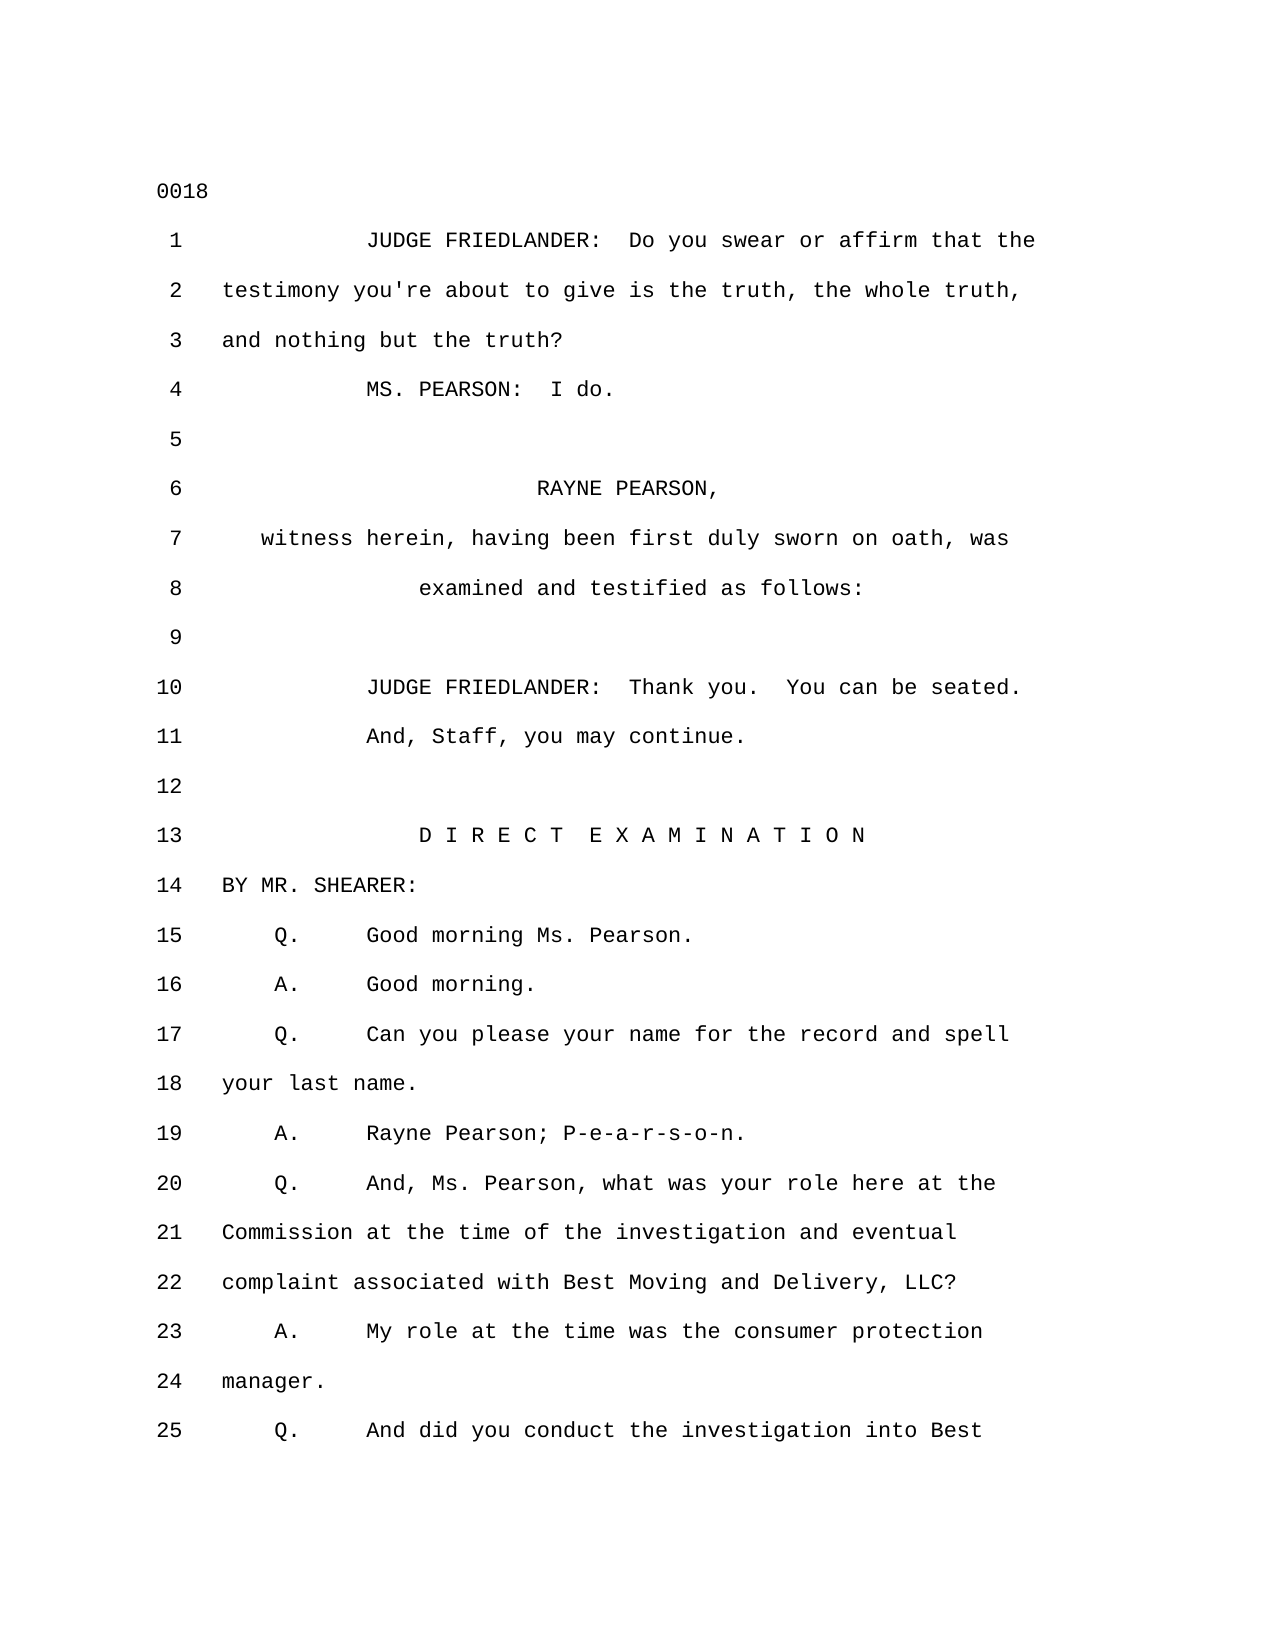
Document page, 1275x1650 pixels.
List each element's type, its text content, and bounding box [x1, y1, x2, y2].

text 10 JUDGE FRIEDLANDER: Thank you. You can be seated. [156, 676, 1119, 701]
text 12 [156, 775, 1119, 800]
text 23 A. My role at the time was the consumer protection [156, 1320, 1119, 1345]
text 5 [156, 428, 1119, 453]
text 22 complaint associated with Best Moving and Delivery, LLC? [156, 1271, 1119, 1296]
text 24 manager. [156, 1370, 1119, 1395]
text 15 Q. Good morning Ms. Pearson. [156, 924, 1119, 948]
text 25 Q. And did you conduct the investigation into Best [156, 1419, 1119, 1444]
text 7 witness herein, having been first duly sworn on oath, was [156, 527, 1119, 552]
text 21 Commission at the time of the investigation and eventual [156, 1221, 1119, 1246]
text 1 JUDGE FRIEDLANDER: Do you swear or affirm that the [156, 229, 1119, 254]
text 18 your last name. [156, 1072, 1119, 1097]
text 14 BY MR. SHEARER: [156, 874, 1119, 899]
text 19 A. Rayne Pearson; P-e-a-r-s-o-n. [156, 1122, 1119, 1147]
text 8 examined and testified as follows: [156, 577, 1119, 601]
text 6 RAYNE PEARSON, [156, 477, 1119, 502]
text 11 And, Staff, you may continue. [156, 725, 1119, 750]
text 9 [156, 626, 1119, 651]
text 16 A. Good morning. [156, 973, 1119, 998]
text 4 MS. PEARSON: I do. [156, 378, 1119, 403]
text 2 testimony you're about to give is the truth, the whole truth, [156, 279, 1119, 304]
text 20 Q. And, Ms. Pearson, what was your role here at the [156, 1172, 1119, 1196]
text 13 D I R E C T E X A M I N A T I O N [156, 824, 1119, 849]
text 3 and nothing but the truth? [156, 329, 1119, 353]
text 0018 [156, 180, 1119, 205]
text 17 Q. Can you please your name for the record and spell [156, 1023, 1119, 1048]
